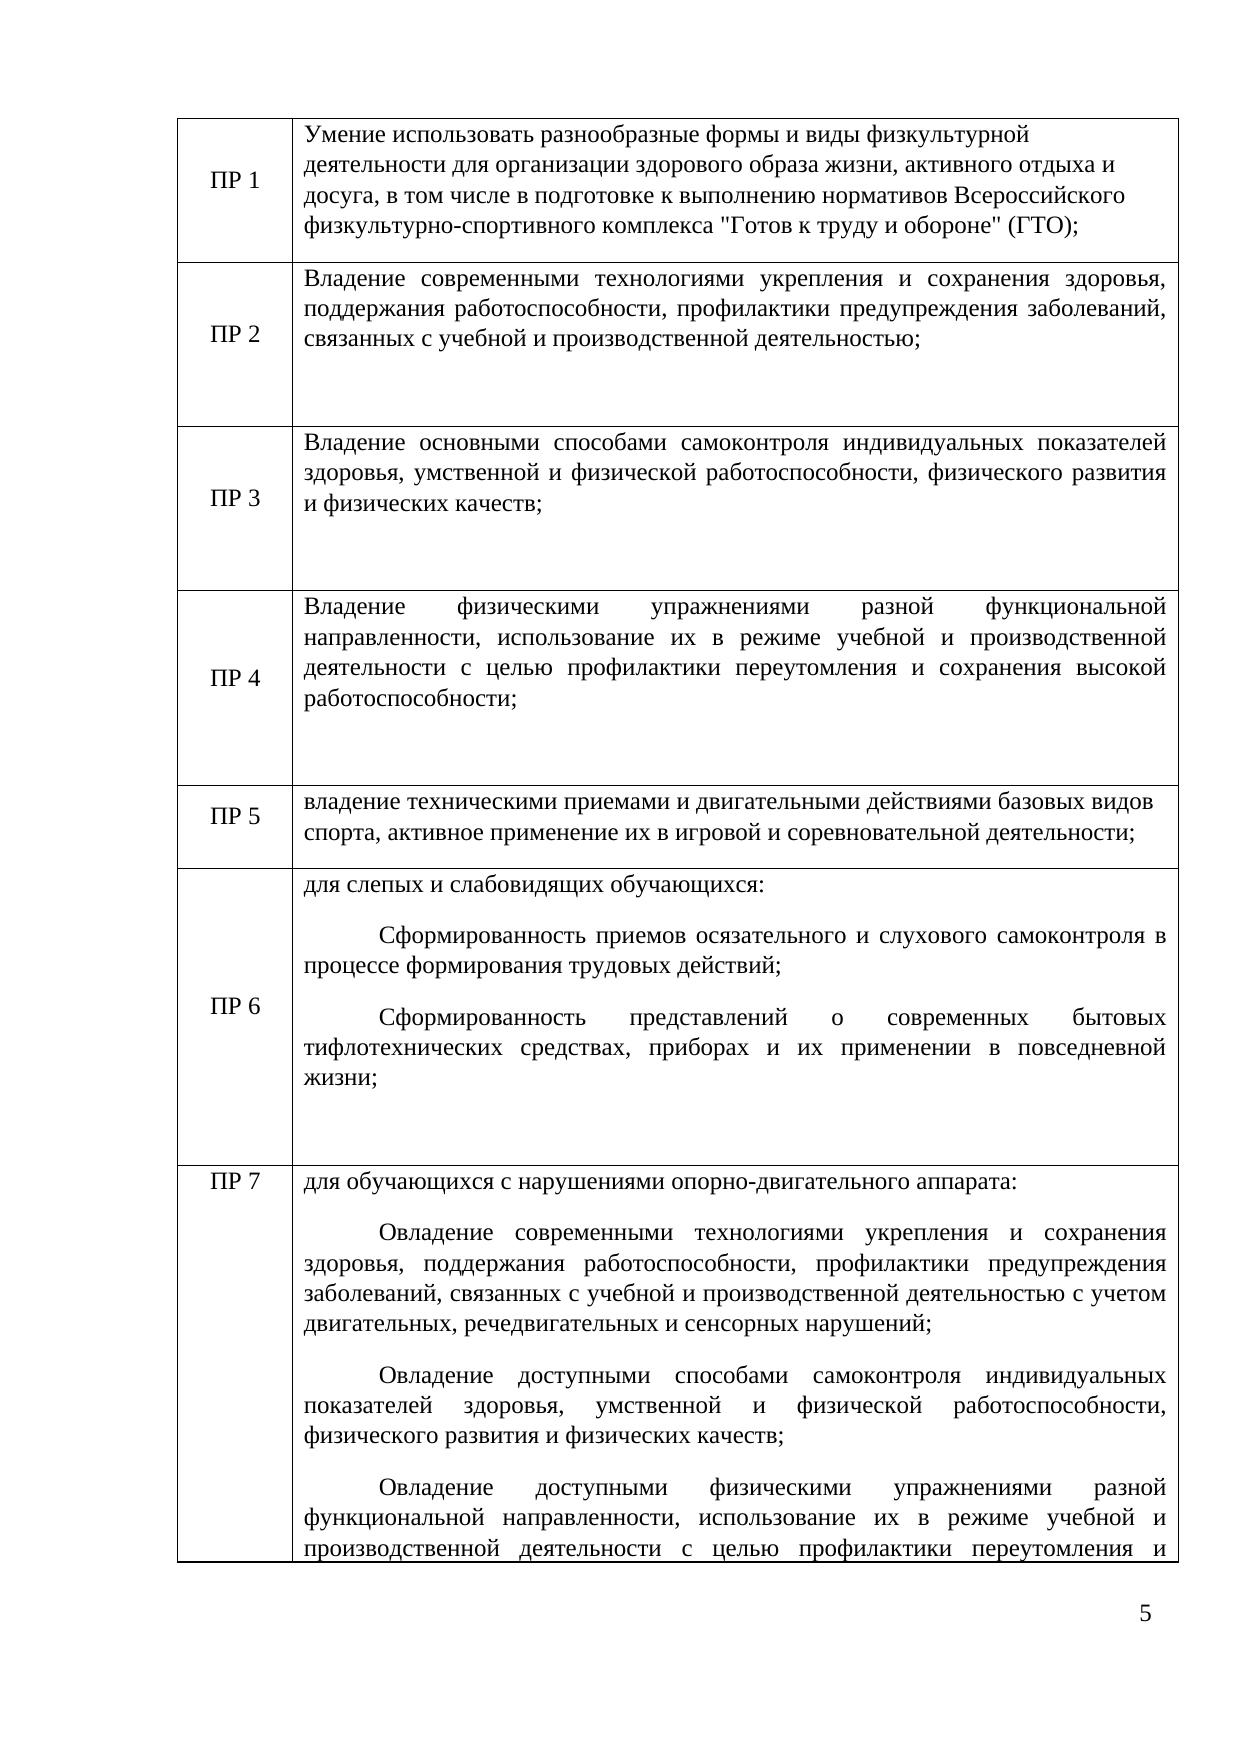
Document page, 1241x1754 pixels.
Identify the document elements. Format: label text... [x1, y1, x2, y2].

table_cell ПР 7 [178, 1166, 292, 1561]
table_cell Владение современными технологиями укрепления и сохранения здоровья, поддержания работоспособности, профилактики предупреждения заболеваний, связанных с учебной и производственной деятельностью; [293, 263, 1178, 426]
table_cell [293, 1166, 1178, 1561]
table_header Умение использовать разнообразные формы и виды физкультурной деятельности для организации здорового образа жизни, активного отдыха и досуга, в том числе в подготовке к выполнению нормативов Всероссийского физкультурно-спортивного комплекса "Готов к труду и обороне" (ГТО); [293, 119, 1178, 262]
table_header ПР 1 [178, 119, 292, 262]
table_cell ПР 6 [178, 869, 292, 1165]
table_cell ПР 2 [178, 263, 292, 426]
table_cell для слепых и слабовидящих обучающихся: Сформированность приемов осязательного и слухового самоконтроля в процессе формирования трудовых действий; Сформированность представлений о современных бытовых тифлотехнических средствах, приборах и их применении в повседневной жизни; [293, 869, 1178, 1165]
table_cell ПР 5 [178, 786, 292, 868]
table_cell ПР 3 [178, 427, 292, 590]
table_cell Владение основными способами самоконтроля индивидуальных показателей здоровья, умственной и физической работоспособности, физического развития и физических качеств; [293, 427, 1178, 590]
table_cell Владение физическими упражнениями разной функциональной направленности, использование их в режиме учебной и производственной деятельности с целью профилактики переутомления и сохранения высокой работоспособности; [293, 591, 1178, 785]
table_cell ПР 4 [178, 591, 292, 785]
table_cell владение техническими приемами и двигательными действиями базовых видов спорта, активное применение их в игровой и соревновательной деятельности; [293, 786, 1178, 868]
